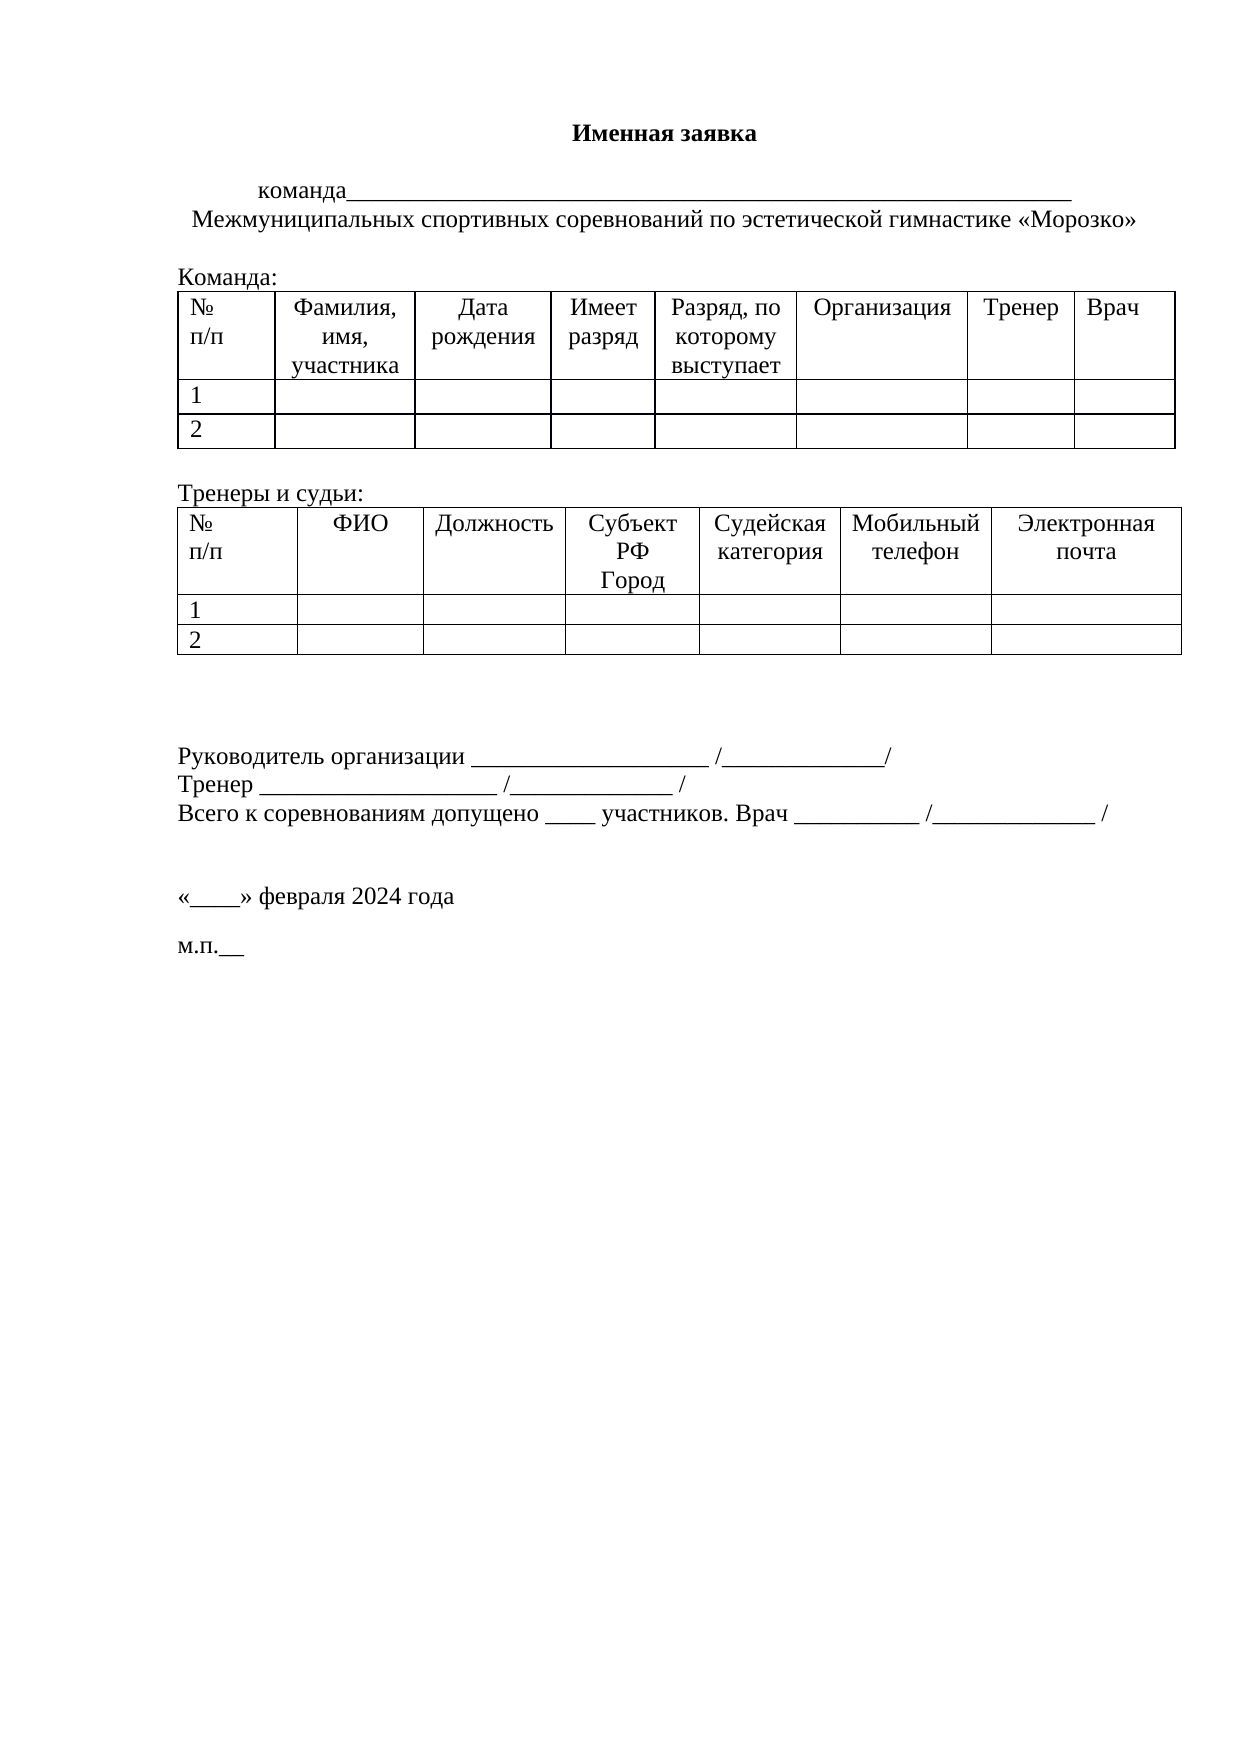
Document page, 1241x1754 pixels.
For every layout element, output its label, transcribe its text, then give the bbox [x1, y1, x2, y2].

text Межмуниципальных спортивных соревнований по эстетической гимнастике «Морозко» [177, 204, 1152, 233]
table_cell [700, 625, 840, 653]
table_cell 2 [178, 625, 297, 653]
table_cell [797, 415, 967, 448]
text команда__________________________________________________________ [177, 176, 1152, 204]
table_cell [841, 595, 991, 624]
table_cell [552, 415, 654, 448]
table_cell [276, 380, 414, 413]
table_cell 1 [178, 595, 297, 624]
text Всего к соревнованиям допущено ____ участников. Врач __________ /_____________ / [177, 798, 1152, 827]
text Тренер ___________________ /_____________ / [177, 769, 1152, 798]
table_cell [298, 625, 423, 653]
text Команда: [177, 262, 1152, 291]
table_header Субъект РФ Город [566, 508, 699, 594]
text «____» февраля 2024 года [177, 881, 1152, 909]
table_cell [992, 595, 1181, 624]
table_header Врач [1075, 292, 1174, 378]
text Тренеры и судьи: [177, 478, 1152, 507]
table_cell [700, 595, 840, 624]
table_cell [968, 380, 1074, 413]
table_header № п/п [179, 292, 274, 378]
text Руководитель организации ___________________ /_____________/ [177, 741, 1152, 769]
table_cell [298, 595, 423, 624]
table_cell [841, 625, 991, 653]
table_header № п/п [178, 508, 297, 594]
table_header Имеет разряд [552, 292, 654, 378]
table_cell [276, 415, 414, 448]
table_cell [566, 595, 699, 624]
table_header ФИО [298, 508, 423, 594]
table_cell [797, 380, 967, 413]
table_header Электронная почта [992, 508, 1181, 594]
table_cell [656, 415, 796, 448]
table_cell [1075, 380, 1174, 413]
table_cell [656, 380, 796, 413]
table_header Организация [797, 292, 967, 378]
table_header Должность [424, 508, 565, 594]
table_cell [566, 625, 699, 653]
table_cell [1075, 415, 1174, 448]
table_cell 2 [179, 415, 274, 448]
text Именная заявка [177, 118, 1152, 147]
table_header Тренер [968, 292, 1074, 378]
table_header Судейская категория [700, 508, 840, 594]
table_cell [552, 380, 654, 413]
table_header Дата рождения [416, 292, 550, 378]
table_header Разряд, по которому выступает [656, 292, 796, 378]
table_cell [416, 380, 550, 413]
table_header Фамилия, имя, участника [276, 292, 414, 378]
table_cell [416, 415, 550, 448]
table_cell [424, 625, 565, 653]
table_cell [992, 625, 1181, 653]
table_cell [968, 415, 1074, 448]
table_cell 1 [179, 380, 274, 413]
text м.п.__ [177, 931, 1152, 959]
table_cell [424, 595, 565, 624]
table_header Мобильный телефон [841, 508, 991, 594]
